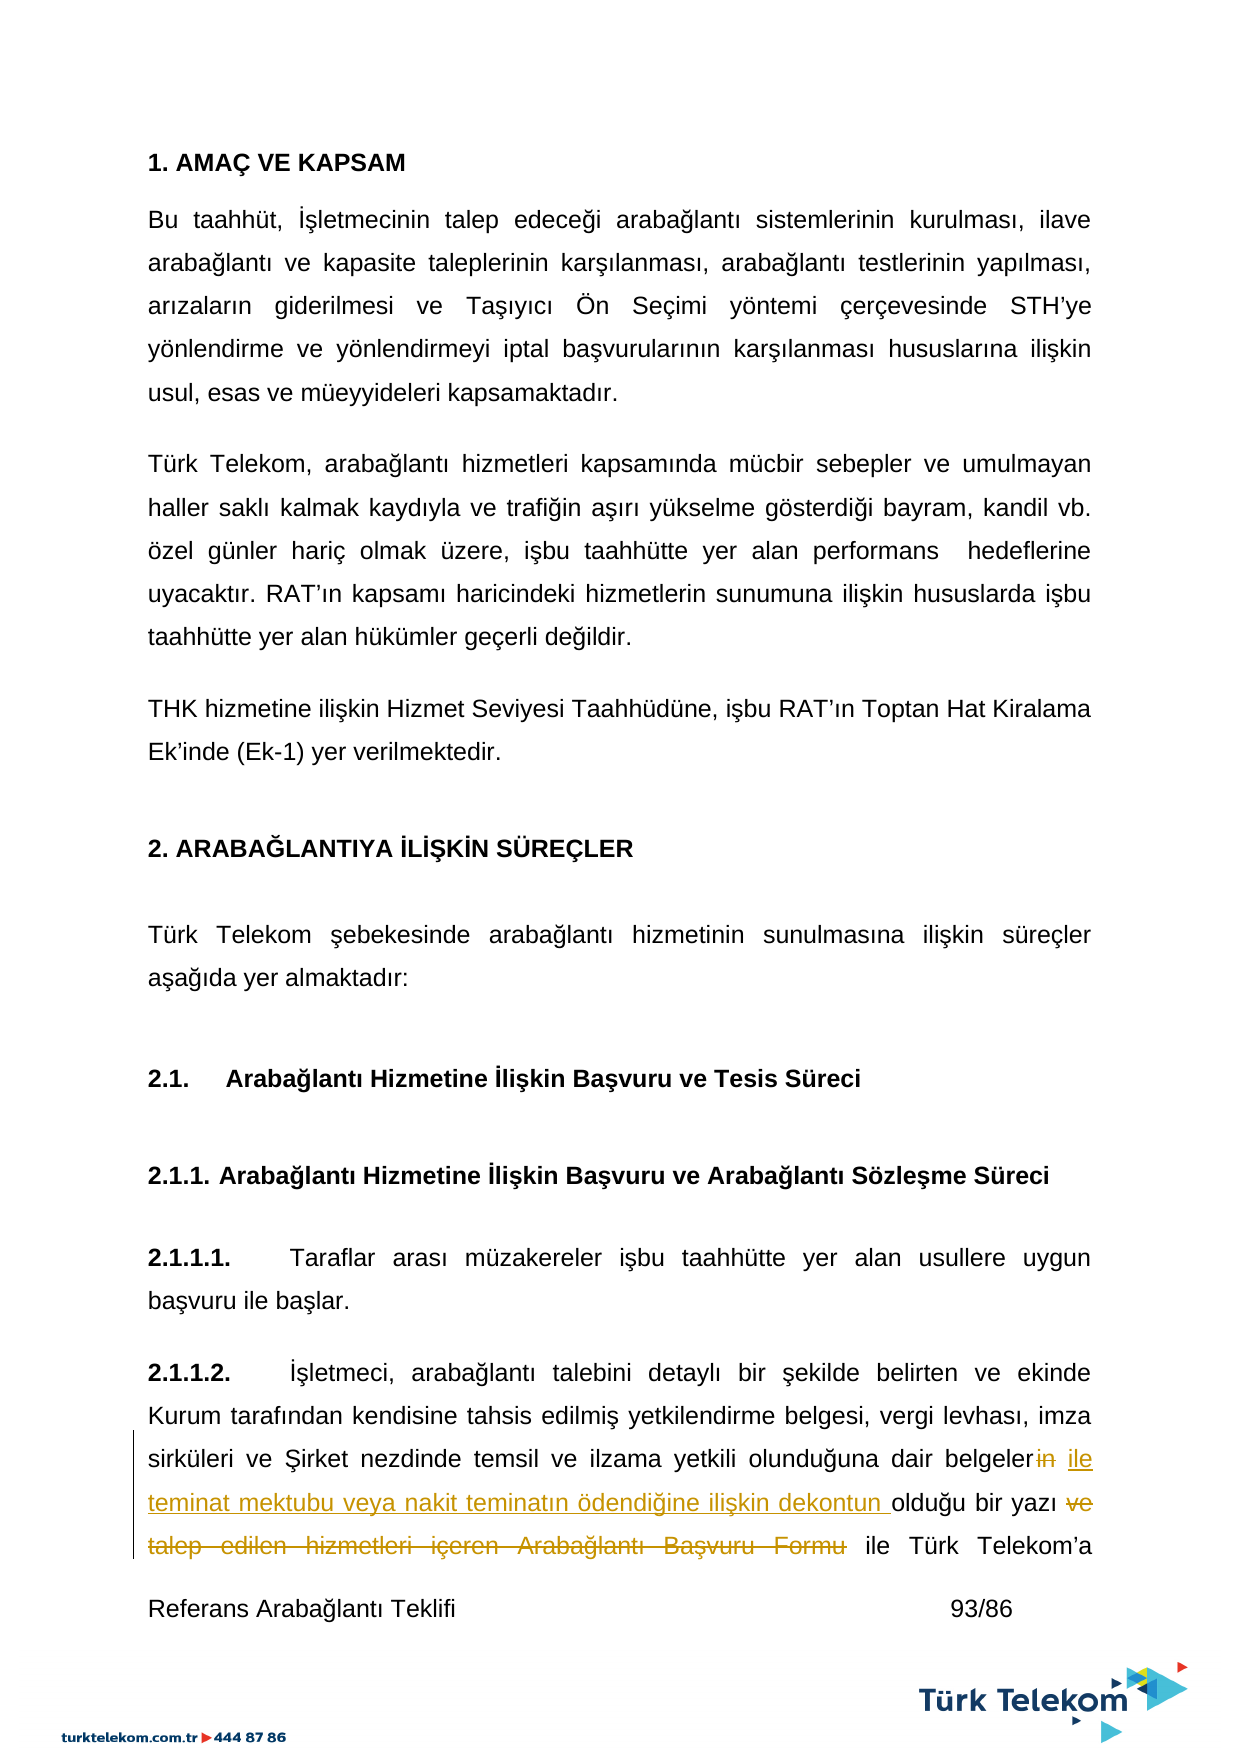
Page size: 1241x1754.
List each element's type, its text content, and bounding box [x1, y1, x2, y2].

text 2. ARABAĞLANTIYA İLİŞKİN SÜREÇLER [148, 834, 1093, 863]
text 2.1.1.1. Taraflar arası müzakereler işbu taahhütte yer alan usullere uygun başvuru ile başlar. [148, 1243, 1093, 1315]
text Bu taahhüt, İşletmecinin talep edeceği arabağlantı sistemlerinin kurulması, ilave arabağlantı ve kapasite taleplerinin karşılanması, arabağlantı testlerinin yapılması, arızaların giderilmesi ve Taşıyıcı Ön Seçimi yöntemi çerçevesinde STH’ye yönlendirme ve yönlendirmeyi iptal başvurularının karşılanması hususlarına ilişkin usul, esas ve müeyyideleri kapsamaktadır. [148, 205, 1093, 406]
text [148, 1358, 1093, 1559]
text Türk Telekom şebekesinde arabağlantı hizmetinin sunulmasına ilişkin süreçler aşağıda yer almaktadır: [148, 920, 1093, 992]
text THK hizmetine ilişkin Hizmet Seviyesi Taahhüdüne, işbu RAT’ın Toptan Hat Kiralama Ek’inde (Ek-1) yer verilmektedir. [148, 694, 1093, 766]
picture [17, 1644, 1219, 1751]
text 2.1.1. Arabağlantı Hizmetine İlişkin Başvuru ve Arabağlantı Sözleşme Süreci [148, 1161, 1093, 1189]
text 2.1. Arabağlantı Hizmetine İlişkin Başvuru ve Tesis Süreci [148, 1064, 1093, 1093]
text Türk Telekom, arabağlantı hizmetleri kapsamında mücbir sebepler ve umulmayan haller saklı kalmak kaydıyla ve trafiğin aşırı yükselme gösterdiği bayram, kandil vb. özel günler hariç olmak üzere, işbu taahhütte yer alan performans hedeflerine uyacaktır. RAT’ın kapsamı haricindeki hizmetlerin sunumuna ilişkin hususlarda işbu taahhütte yer alan hükümler geçerli değildir. [148, 449, 1093, 651]
list 1. AMAÇ VE KAPSAM [148, 148, 1093, 176]
